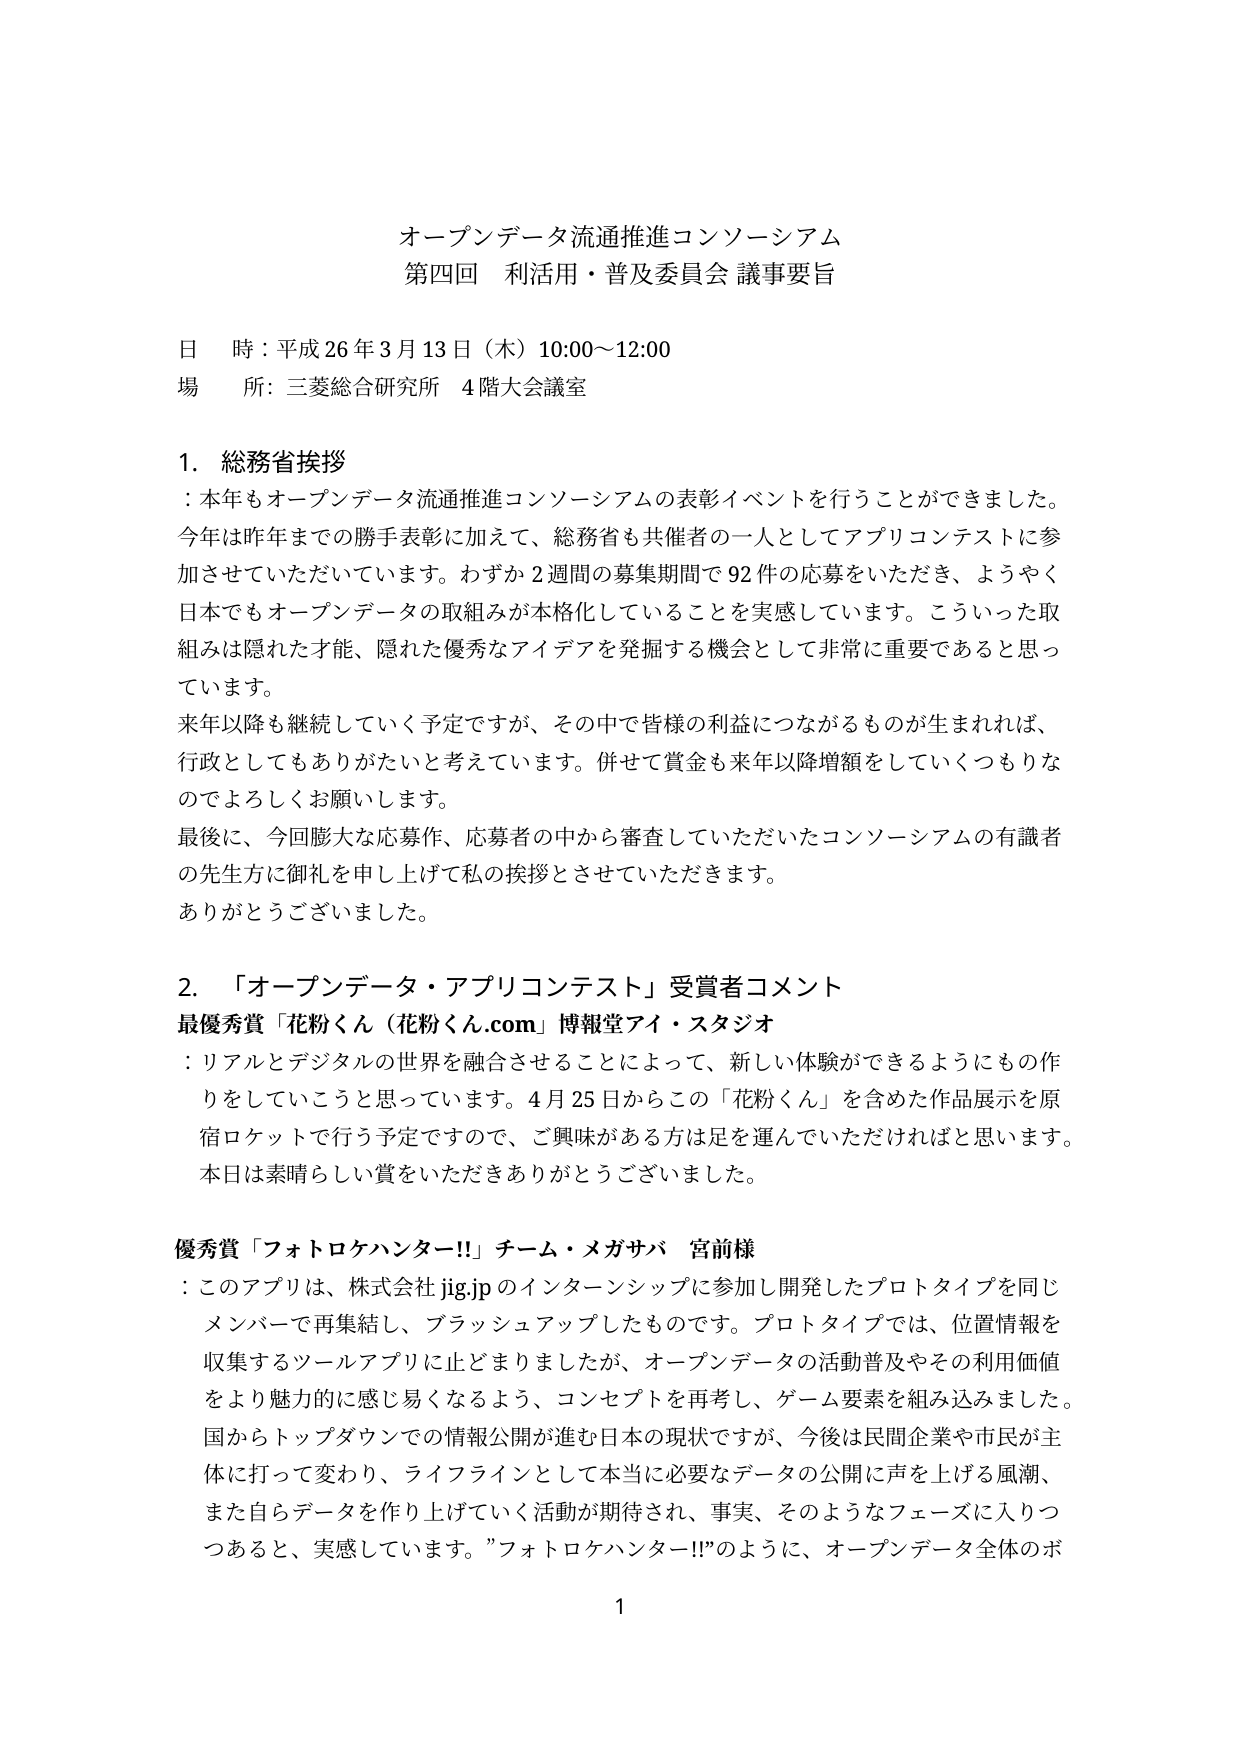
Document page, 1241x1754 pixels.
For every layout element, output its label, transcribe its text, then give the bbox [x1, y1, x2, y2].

text 場 所：三菱総合研究所 4階大会議室 [177, 367, 1063, 404]
text 日 時：平成26年3月13日（木）10:00～12:00 [177, 329, 1063, 367]
list 総務省挨拶 [177, 442, 1063, 479]
list 「オープンデータ・アプリコンテスト」受賞者コメント [177, 967, 1063, 1004]
text ありがとうございました。 [177, 892, 1063, 929]
text 優秀賞「フォトロケハンター!!」チーム・メガサバ 宮前様 [174, 1229, 1063, 1267]
text 来年以降も継続していく予定ですが、その中で皆様の利益につながるものが生まれれば、行政としてもありがたいと考えています。併せて賞金も来年以降増額をしていくつもりなのでよろしくお願いします。 [177, 704, 1063, 817]
text オープンデータ流通推進コンソーシアム [177, 217, 1063, 254]
text ：本年もオープンデータ流通推進コンソーシアムの表彰イベントを行うことができました。 [177, 479, 1063, 517]
text 最優秀賞「花粉くん（花粉くん.com」博報堂アイ・スタジオ [177, 1004, 1063, 1042]
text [174, 1267, 1063, 1567]
text 今年は昨年までの勝手表彰に加えて、総務省も共催者の一人としてアプリコンテストに参加させていただいています。わずか2週間の募集期間で92件の応募をいただき、ようやく日本でもオープンデータの取組みが本格化していることを実感しています。こういった取組みは隠れた才能、隠れた優秀なアイデアを発掘する機会として非常に重要であると思っています。 [177, 517, 1063, 704]
text 最後に、今回膨大な応募作、応募者の中から審査していただいたコンソーシアムの有識者の先生方に御礼を申し上げて私の挨拶とさせていただきます。 [177, 817, 1063, 892]
text ：リアルとデジタルの世界を融合させることによって、新しい体験ができるようにもの作りをしていこうと思っています。4月25日からこの「花粉くん」を含めた作品展示を原宿ロケットで行う予定ですので、ご興味がある方は足を運んでいただければと思います。本日は素晴らしい賞をいただきありがとうございました。 [177, 1042, 1063, 1192]
text 第四回 利活用・普及委員会 議事要旨 [177, 254, 1063, 292]
